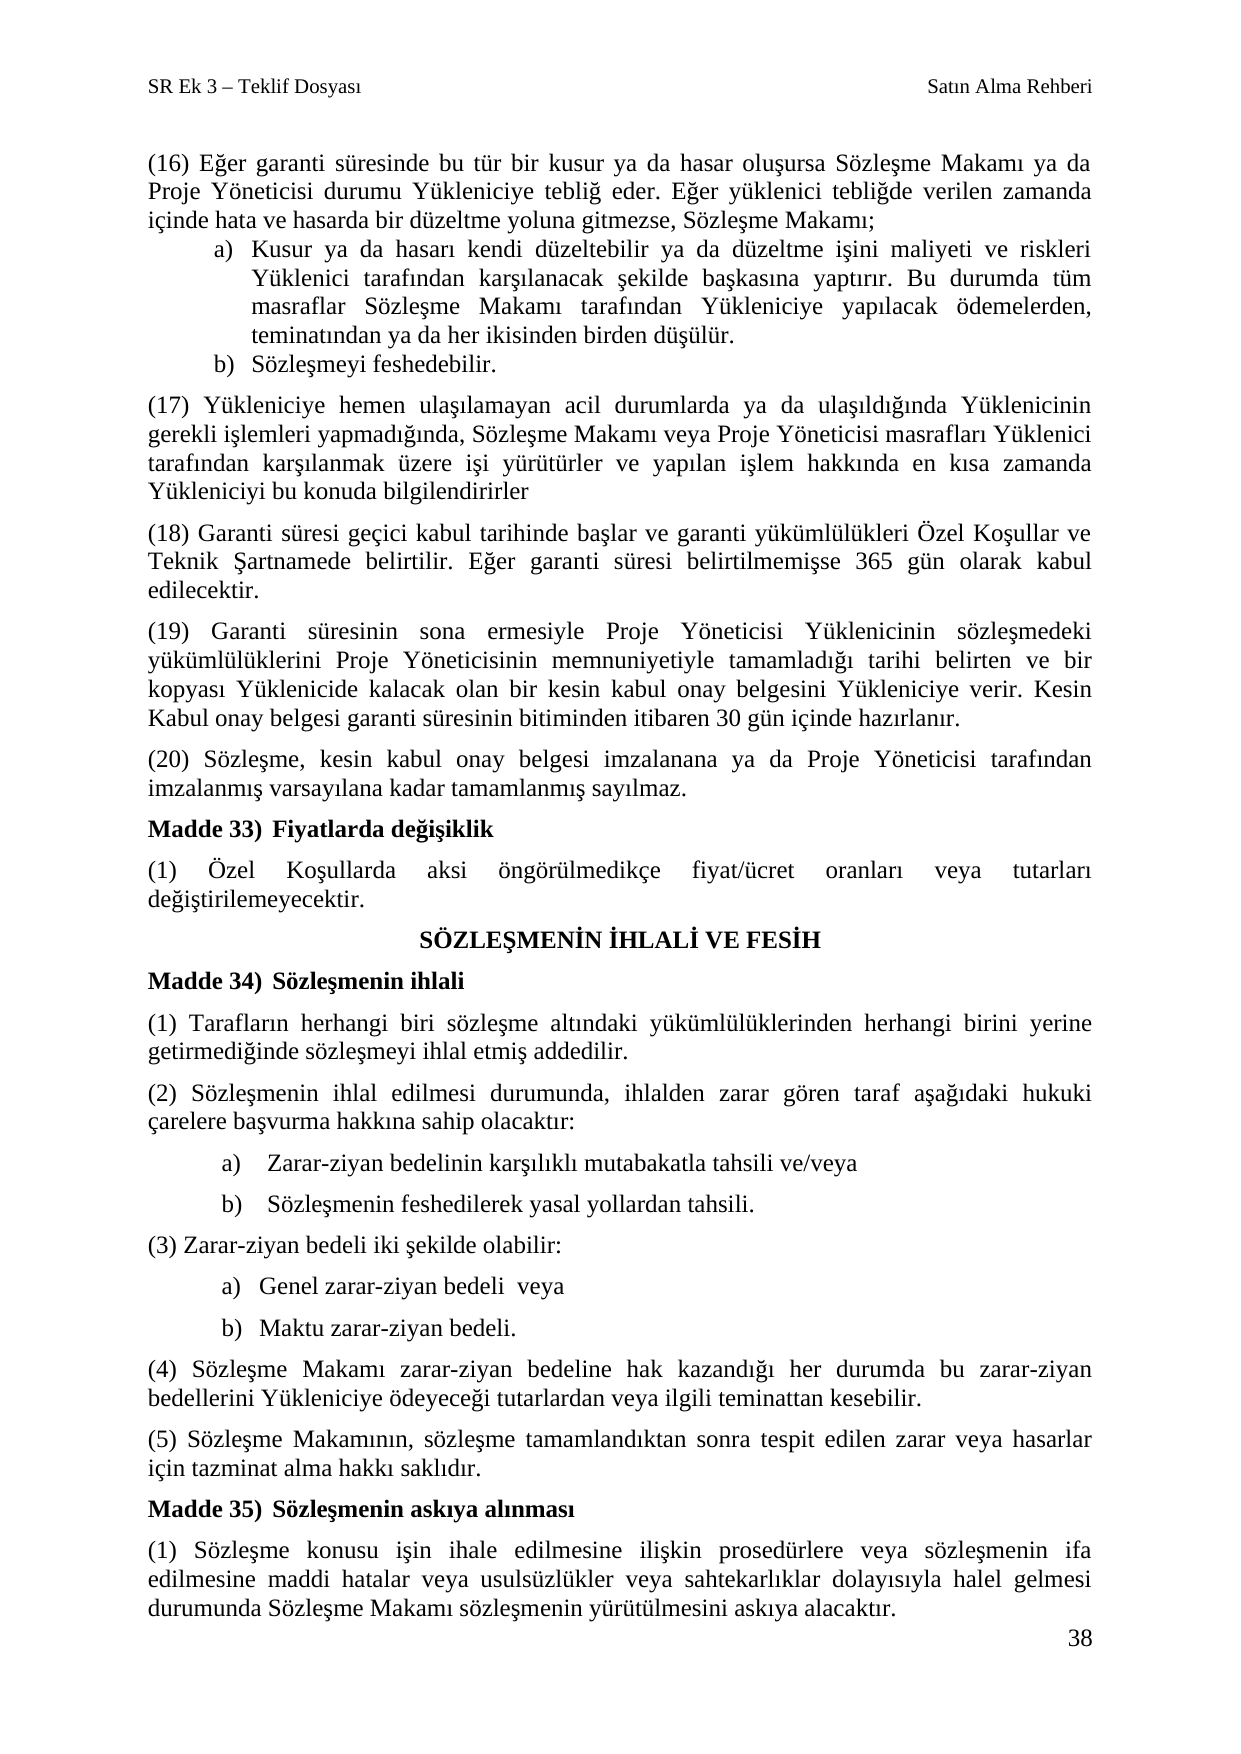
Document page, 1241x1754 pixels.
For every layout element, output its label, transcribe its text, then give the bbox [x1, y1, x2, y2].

list Sözleşmenin ihlali [148, 966, 1093, 995]
text (3) Zarar-ziyan bedeli iki şekilde olabilir: [148, 1230, 1093, 1259]
list Zarar-ziyan bedelinin karşılıklı mutabakatla tahsili ve/veya [221, 1148, 1093, 1176]
list Sözleşmenin feshedilerek yasal yollardan tahsili. [221, 1189, 1093, 1218]
text (1) Tarafların herhangi biri sözleşme altındaki yükümlülüklerinden herhangi birini yerine getirmediğinde sözleşmeyi ihlal etmiş addedilir. [148, 1008, 1093, 1065]
text SÖZLEŞMENİN İHLALİ VE FESİH [148, 925, 1093, 954]
text (2) Sözleşmenin ihlal edilmesi durumunda, ihlalden zarar gören taraf aşağıdaki hukuki çarelere başvurma hakkına sahip olacaktır: [148, 1078, 1093, 1135]
list Sözleşmeyi feshedebilir. [213, 349, 1093, 378]
list Maktu zarar-ziyan bedeli. [221, 1313, 1093, 1341]
list Fiyatlarda değişiklik [148, 814, 1093, 843]
list Kusur ya da hasarı kendi düzeltebilir ya da düzeltme işini maliyeti ve riskleri Yüklenici tarafından karşılanacak şekilde başkasına yaptırır. Bu durumda tüm masraflar Sözleşme Makamı tarafından Yükleniciye yapılacak ödemelerden, teminatından ya da her ikisinden birden düşülür. [213, 234, 1093, 349]
text (4) Sözleşme Makamı zarar-ziyan bedeline hak kazandığı her durumda bu zarar-ziyan bedellerini Yükleniciye ödeyeceği tutarlardan veya ilgili teminattan kesebilir. [148, 1354, 1093, 1411]
text (16) Eğer garanti süresinde bu tür bir kusur ya da hasar oluşursa Sözleşme Makamı ya da Proje Yöneticisi durumu Yükleniciye tebliğ eder. Eğer yüklenici tebliğde verilen zamanda içinde hata ve hasarda bir düzeltme yoluna gitmezse, Sözleşme Makamı; [148, 148, 1093, 234]
text (5) Sözleşme Makamının, sözleşme tamamlandıktan sonra tespit edilen zarar veya hasarlar için tazminat alma hakkı saklıdır. [148, 1424, 1093, 1481]
list Sözleşmenin askıya alınması [148, 1494, 1093, 1523]
text (18) Garanti süresi geçici kabul tarihinde başlar ve garanti yükümlülükleri Özel Koşullar ve Teknik Şartnamede belirtilir. Eğer garanti süresi belirtilmemişse 365 gün olarak kabul edilecektir. [148, 518, 1093, 604]
text (20) Sözleşme, kesin kabul onay belgesi imzalanana ya da Proje Yöneticisi tarafından imzalanmış varsayılana kadar tamamlanmış sayılmaz. [148, 744, 1093, 801]
text (19) Garanti süresinin sona ermesiyle Proje Yöneticisi Yüklenicinin sözleşmedeki yükümlülüklerini Proje Yöneticisinin memnuniyetiyle tamamladığı tarihi belirten ve bir kopyası Yüklenicide kalacak olan bir kesin kabul onay belgesini Yükleniciye verir. Kesin Kabul onay belgesi garanti süresinin bitiminden itibaren 30 gün içinde hazırlanır. [148, 616, 1093, 731]
list Genel zarar-ziyan bedeli veya [221, 1271, 1093, 1300]
text (1) Özel Koşullarda aksi öngörülmedikçe fiyat/ücret oranları veya tutarları değiştirilemeyecektir. [148, 855, 1093, 913]
text (1) Sözleşme konusu işin ihale edilmesine ilişkin prosedürlere veya sözleşmenin ifa edilmesine maddi hatalar veya usulsüzlükler veya sahtekarlıklar dolayısıyla halel gelmesi durumunda Sözleşme Makamı sözleşmenin yürütülmesini askıya alacaktır. [148, 1535, 1093, 1621]
text (17) Yükleniciye hemen ulaşılamayan acil durumlarda ya da ulaşıldığında Yüklenicinin gerekli işlemleri yapmadığında, Sözleşme Makamı veya Proje Yöneticisi masrafları Yüklenici tarafından karşılanmak üzere işi yürütürler ve yapılan işlem hakkında en kısa zamanda Yükleniciyi bu konuda bilgilendirirler [148, 390, 1093, 505]
